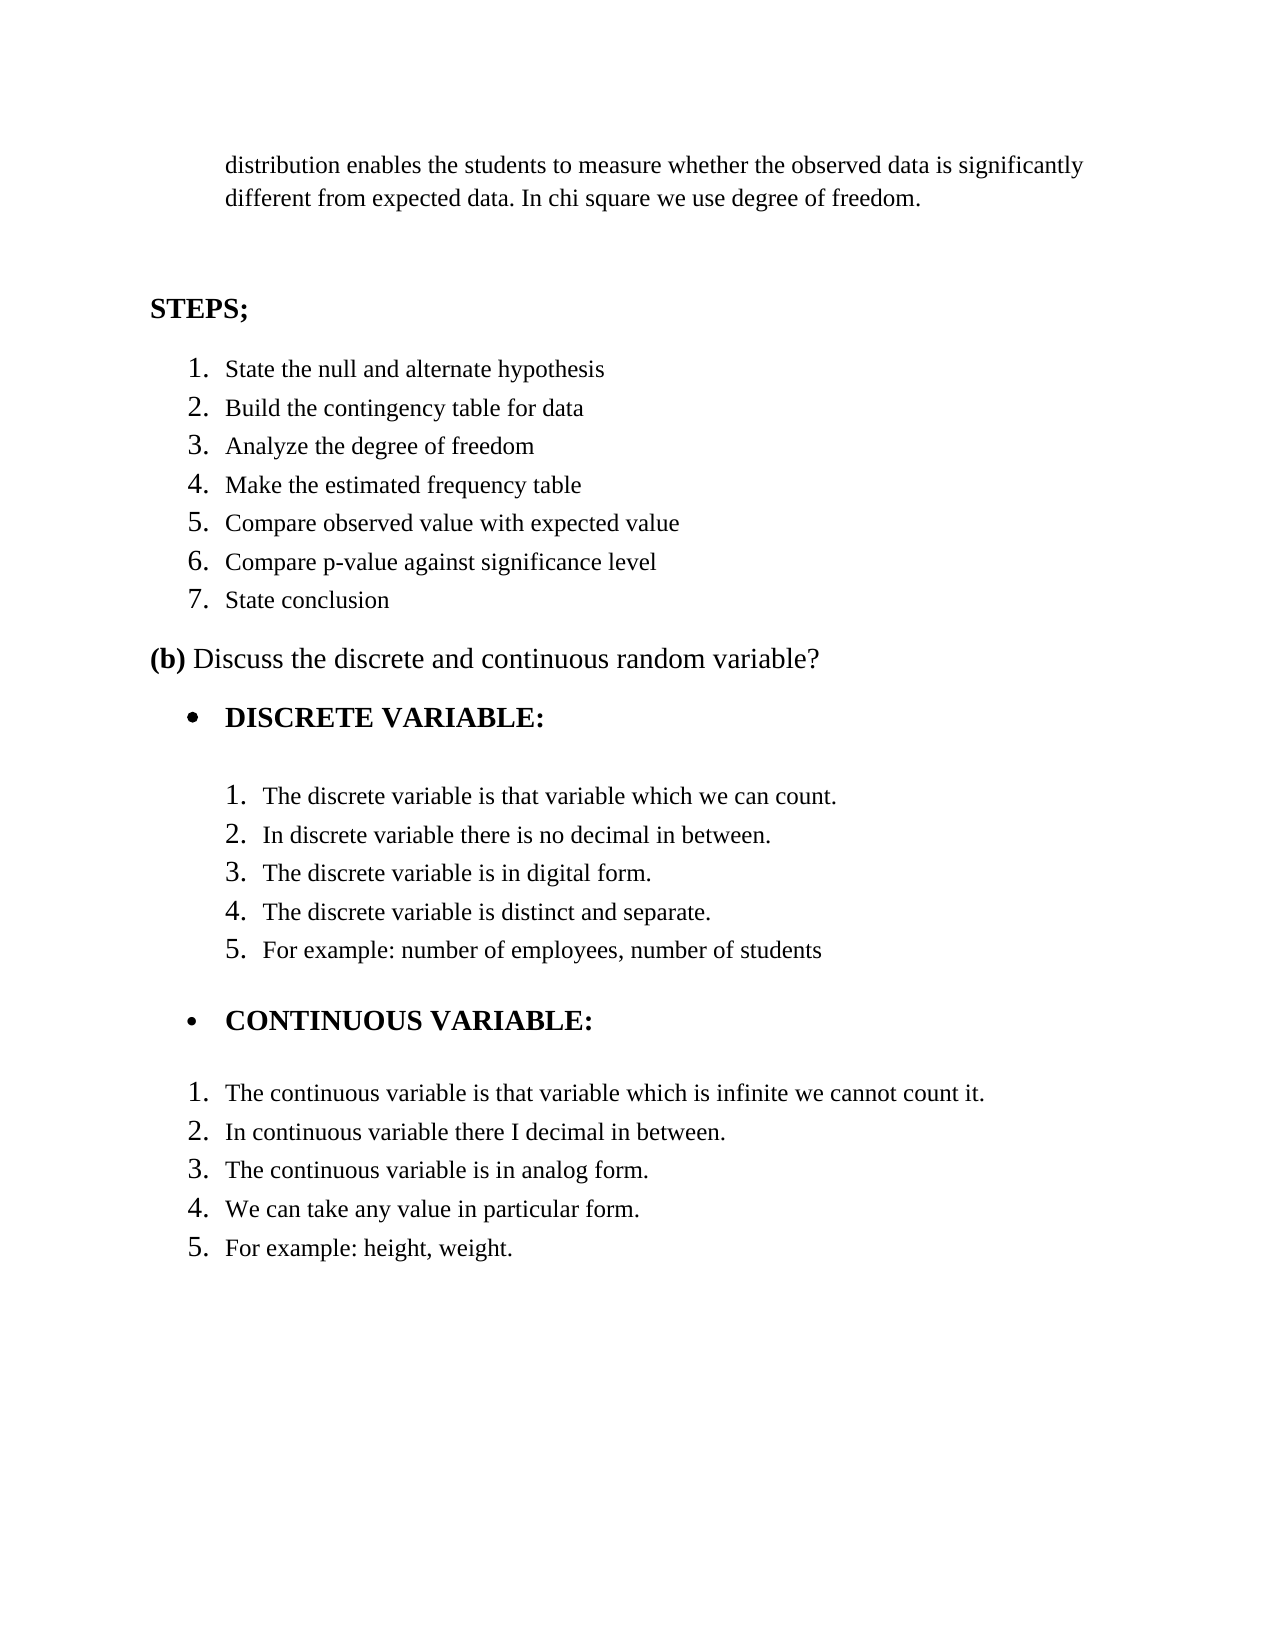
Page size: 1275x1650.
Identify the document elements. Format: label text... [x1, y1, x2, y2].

text STEPS; [150, 291, 1125, 324]
list Compare observed value with expected value [187, 504, 1125, 538]
list In continuous variable there I decimal in between. [187, 1113, 1125, 1147]
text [225, 150, 1125, 212]
list Analyze the degree of freedom [187, 427, 1125, 461]
list We can take any value in particular form. [187, 1190, 1125, 1224]
list For example: number of employees, number of students [225, 931, 1125, 965]
list CONTINUOUS VARIABLE: [187, 1003, 1125, 1037]
list The discrete variable is in digital form. [225, 854, 1125, 888]
list Compare p-value against significance level [187, 543, 1125, 576]
list State the null and alternate hypothesis [187, 350, 1125, 384]
list The discrete variable is distinct and separate. [225, 893, 1125, 926]
list The discrete variable is that variable which we can count. [225, 777, 1125, 811]
list The continuous variable is that variable which is infinite we cannot count it. [187, 1074, 1125, 1108]
list Build the contingency table for data [187, 389, 1125, 422]
list The continuous variable is in analog form. [187, 1152, 1125, 1185]
text (b) Discuss the discrete and continuous random variable? [150, 641, 1125, 674]
list DISCRETE VARIABLE: [187, 700, 1125, 734]
list Make the estimated frequency table [187, 466, 1125, 499]
list State conclusion [187, 581, 1125, 615]
list For example: height, weight. [187, 1229, 1125, 1262]
list In discrete variable there is no decimal in between. [225, 816, 1125, 849]
